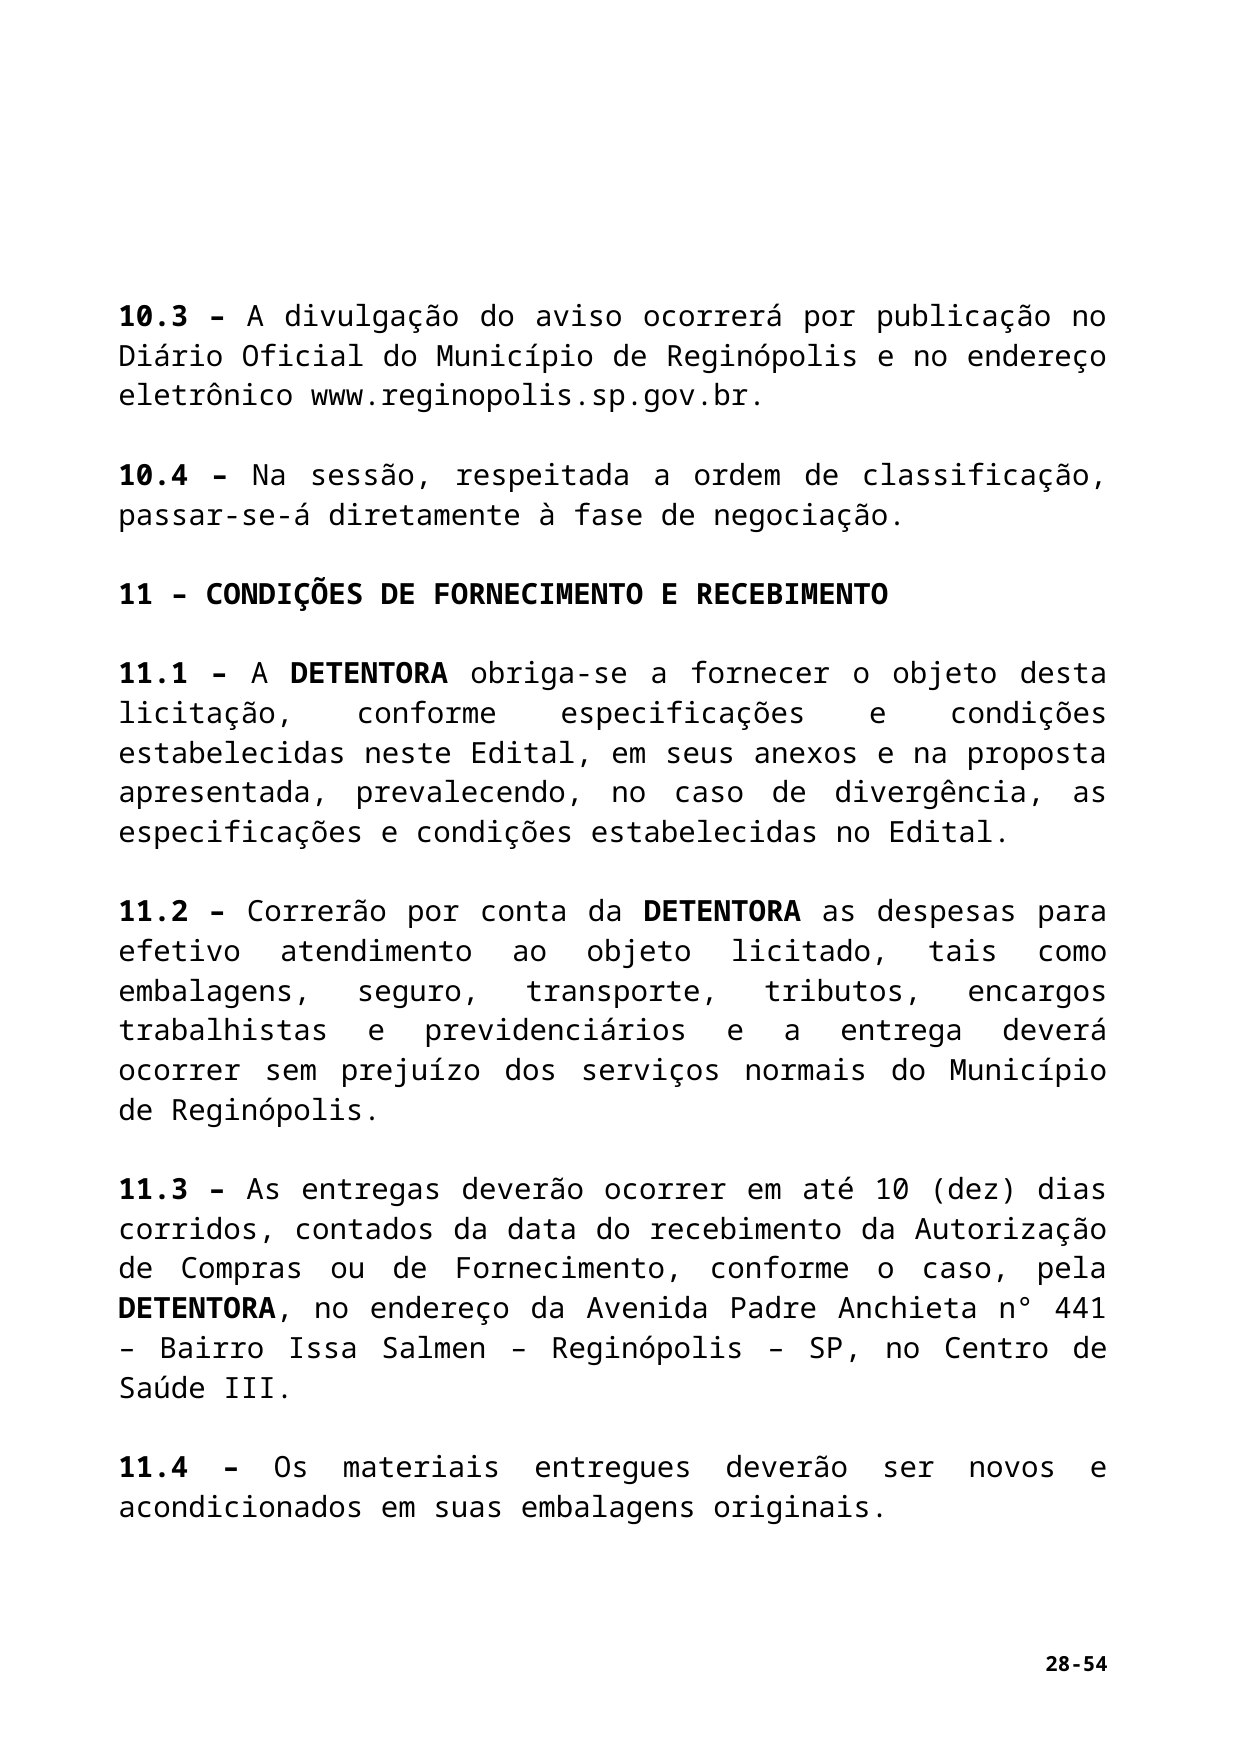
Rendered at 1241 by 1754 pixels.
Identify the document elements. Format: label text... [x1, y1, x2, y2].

text 11.4 – Os materiais entregues deverão ser novos e acondicionados em suas embalagens originais. [118, 1446, 1108, 1526]
text 10.4 – Na sessão, respeitada a ordem de classificação, passar-se-á diretamente à fase de negociação. [118, 454, 1108, 533]
text 11.3 – As entregas deverão ocorrer em até 10 (dez) dias corridos, contados da data do recebimento da Autorização de Compras ou de Fornecimento, conforme o caso, pela DETENTORA, no endereço da Avenida Padre Anchieta n° 441 – Bairro Issa Salmen – Reginópolis – SP, no Centro de Saúde III. [118, 1168, 1108, 1407]
text 11.2 – Correrão por conta da DETENTORA as despesas para efetivo atendimento ao objeto licitado, tais como embalagens, seguro, transporte, tributos, encargos trabalhistas e previdenciários e a entrega deverá ocorrer sem prejuízo dos serviços normais do Município de Reginópolis. [118, 891, 1108, 1129]
text 11 – CONDIÇÕES DE FORNECIMENTO E RECEBIMENTO [118, 573, 1108, 613]
text 11.1 – A DETENTORA obriga-se a fornecer o objeto desta licitação, conforme especificações e condições estabelecidas neste Edital, em seus anexos e na proposta apresentada, prevalecendo, no caso de divergência, as especificações e condições estabelecidas no Edital. [118, 652, 1108, 851]
text 10.3 – A divulgação do aviso ocorrerá por publicação no Diário Oficial do Município de Reginópolis e no endereço eletrônico www.reginopolis.sp.gov.br. [118, 295, 1108, 414]
